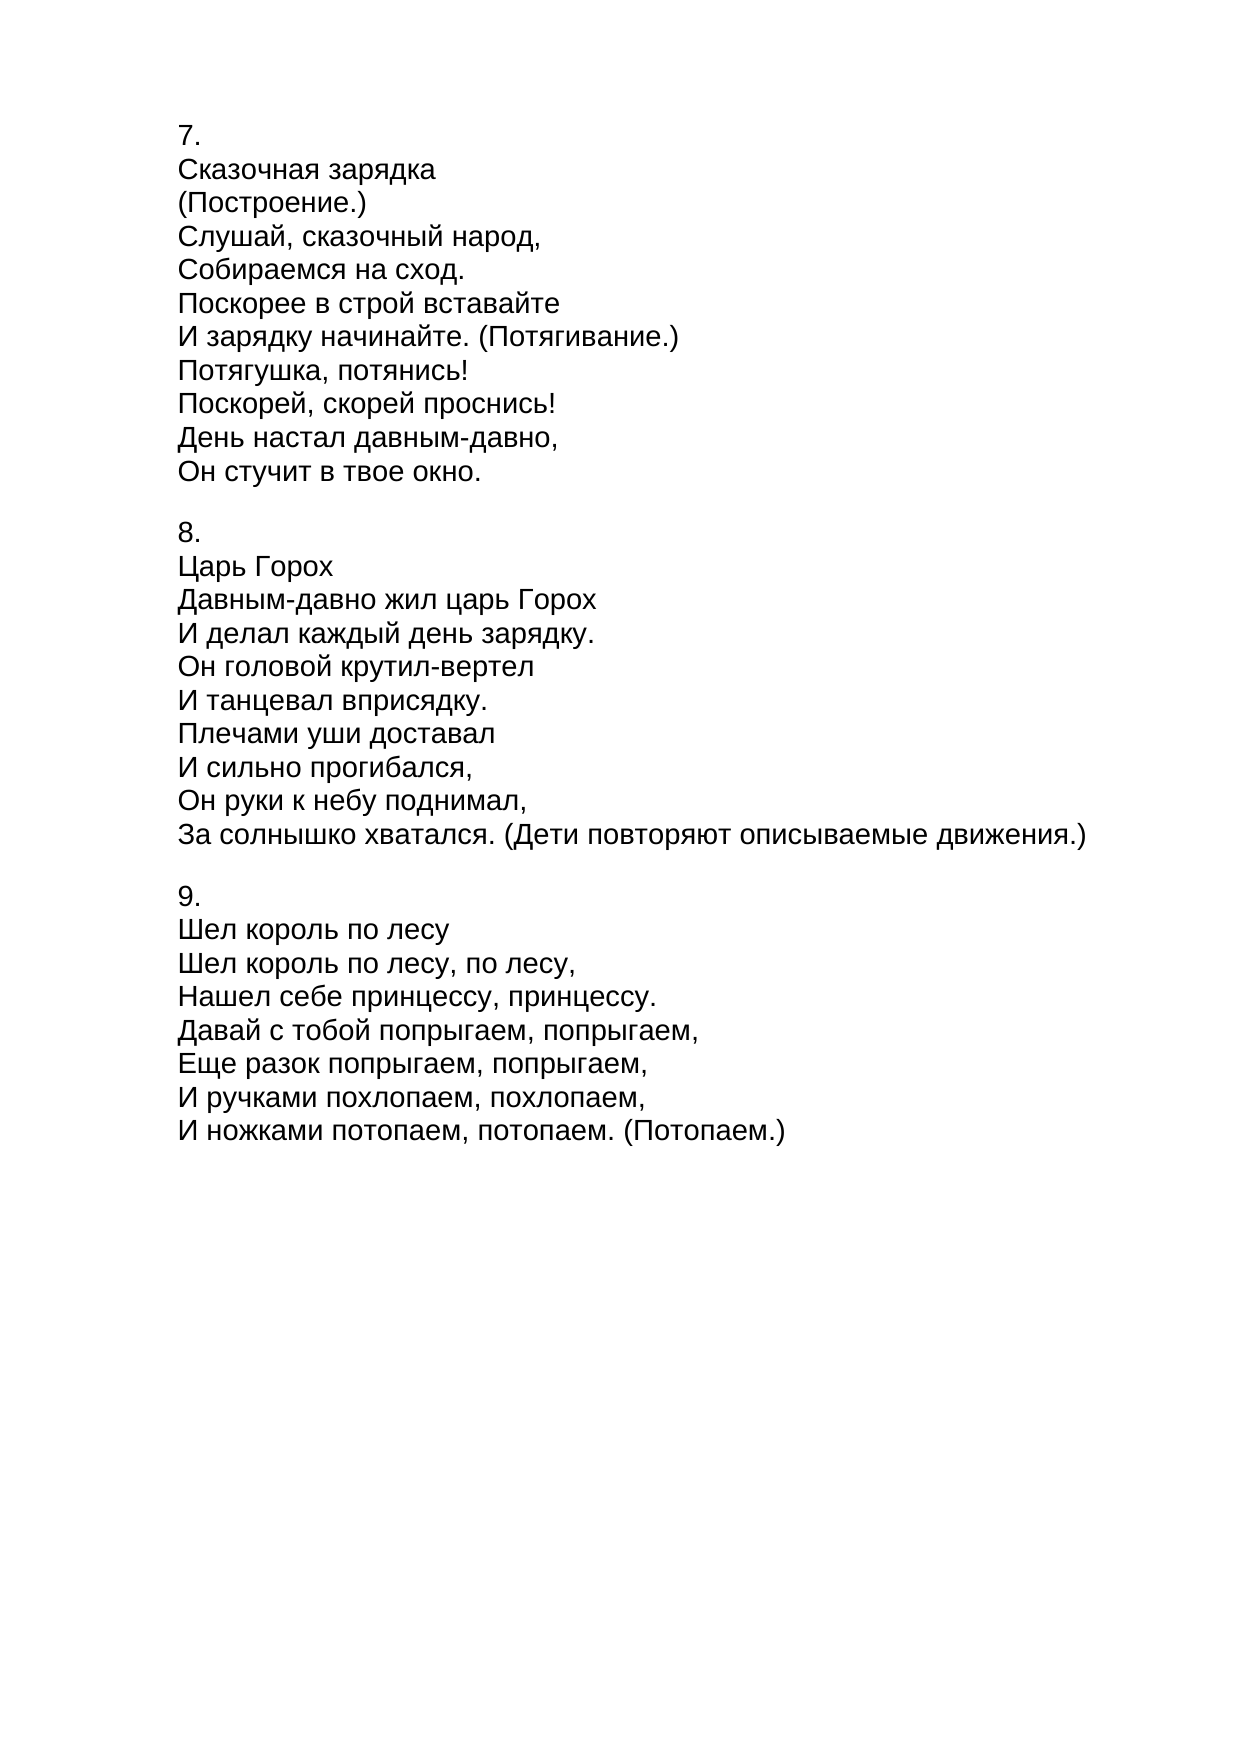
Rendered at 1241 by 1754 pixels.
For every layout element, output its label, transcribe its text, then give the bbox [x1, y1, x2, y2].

text 7. Сказочная зарядка (Построение.) Слушай, сказочный народ, Собираемся на сход. Поскорее в строй вставайте И зарядку начинайте. (Потягивание.) Потягушка, потянись! Поскорей, скорей проснись! День настал давным-давно, Он стучит в твое окно. [177, 118, 1152, 515]
text 9. Шел король по лесу Шел король по лесу, по лесу, Нашел себе принцессу, принцессу. Давай с тобой попрыгаем, попрыгаем, Еще разок попрыгаем, попрыгаем, И ручками похлопаем, похлопаем, И ножками потопаем, потопаем. (Потопаем.) [177, 878, 1152, 1147]
text 8. Царь Горох Давным-давно жил царь Горох И делал каждый день зарядку. Он головой крутил-вертел И танцевал вприсядку. Плечами уши доставал И сильно прогибался, Он руки к небу поднимал, За солнышко хватался. (Дети повторяют описываемые движения.) [177, 515, 1152, 878]
